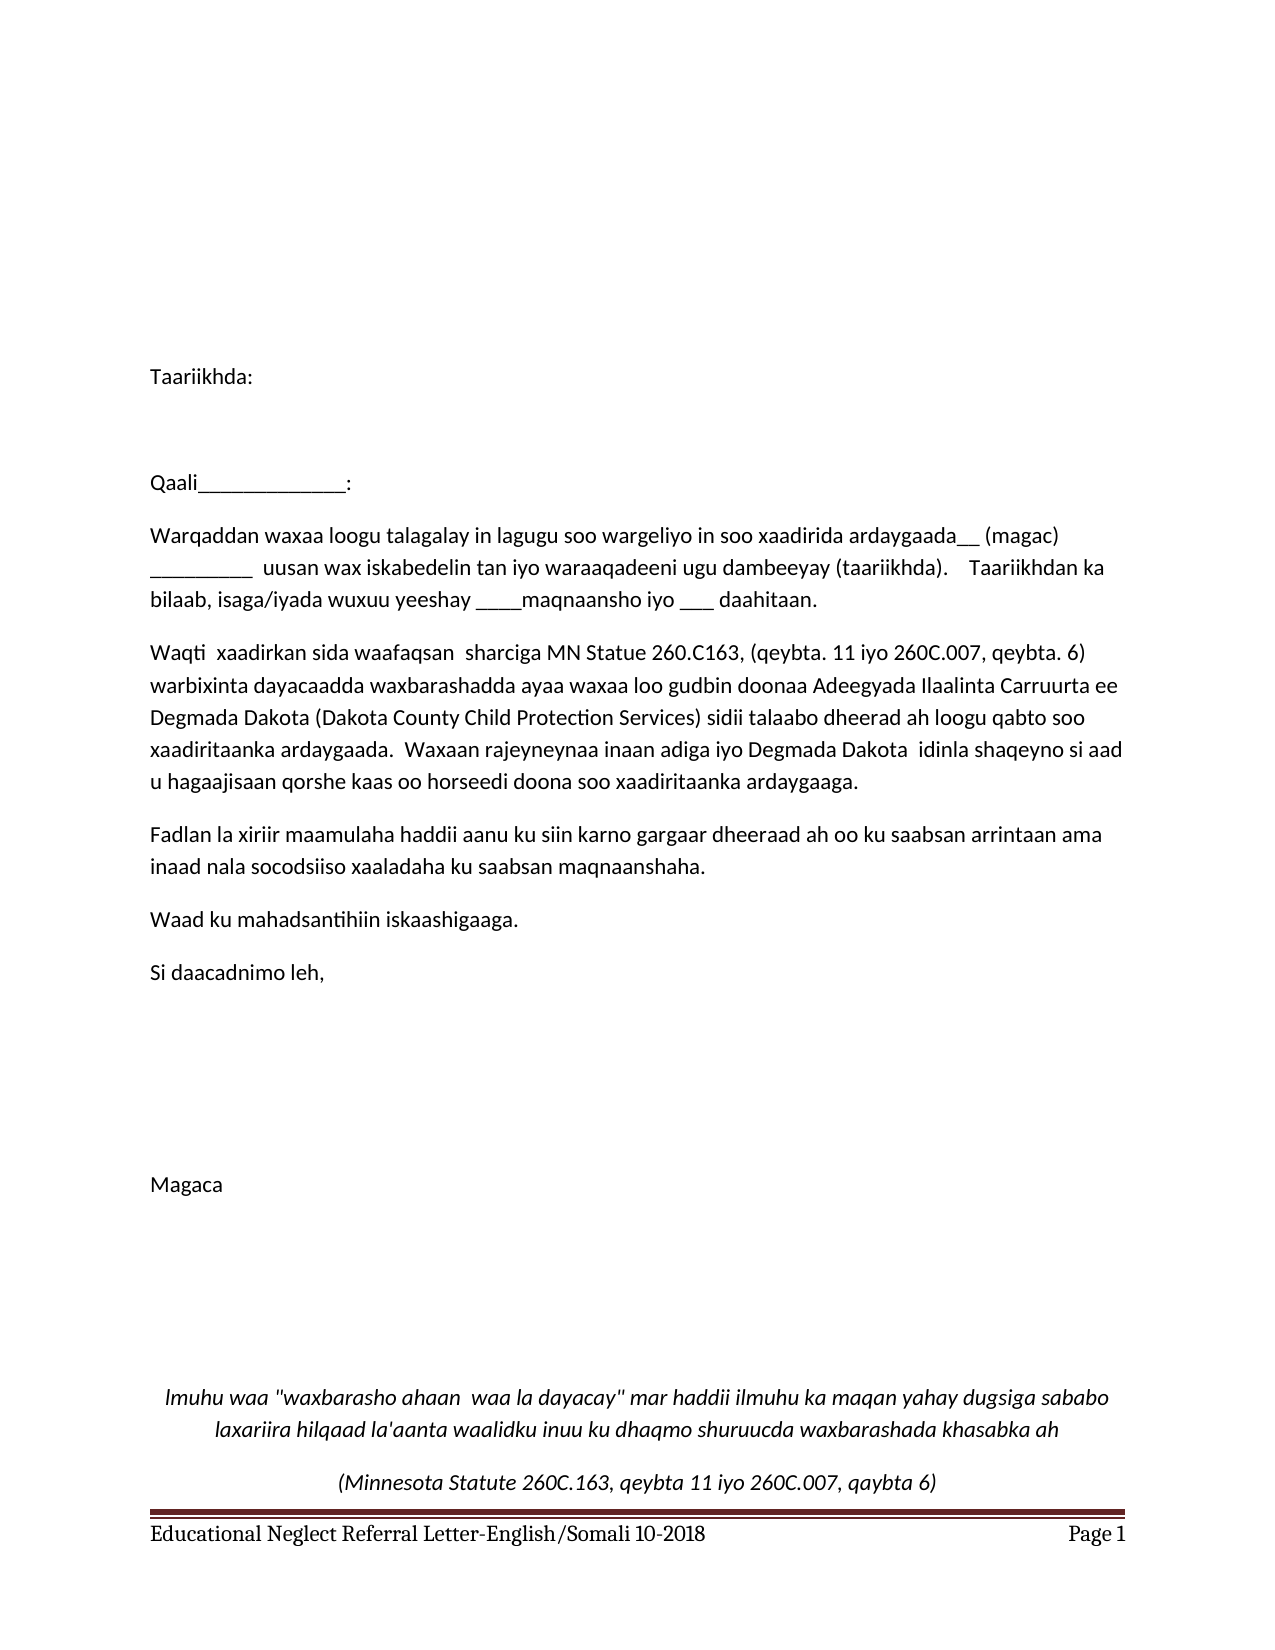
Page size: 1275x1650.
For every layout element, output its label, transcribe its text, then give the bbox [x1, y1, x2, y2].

text Si daacadnimo leh, [150, 958, 1125, 987]
text Waqti xaadirkan sida waafaqsan sharciga MN Statue 260.C163, (qeybta. 11 iyo 260C.007, qeybta. 6) warbixinta dayacaadda waxbarashadda ayaa waxaa loo gudbin doonaa Adeegyada Ilaalinta Carruurta ee Degmada Dakota (Dakota County Child Protection Services) sidii talaabo dheerad ah loogu qabto soo xaadiritaanka ardaygaada. Waxaan rajeyneynaa inaan adiga iyo Degmada Dakota idinla shaqeyno si aad u hagaajisaan qorshe kaas oo horseedi doona soo xaadiritaanka ardaygaaga. [150, 638, 1125, 795]
text Magaca [150, 1171, 1125, 1199]
text Fadlan la xiriir maamulaha haddii aanu ku siin karno gargaar dheeraad ah oo ku saabsan arrintaan ama inaad nala socodsiiso xaaladaha ku saabsan maqnaanshaha. [150, 820, 1125, 881]
text Qaali_____________: [150, 468, 1125, 496]
text (Minnesota Statute 260C.163, qeybta 11 iyo 260C.007, qaybta 6) [150, 1468, 1125, 1496]
text Waad ku mahadsantihiin iskaashigaaga. [150, 906, 1125, 933]
text lmuhu waa "waxbarasho ahaan waa la dayacay" mar haddii ilmuhu ka maqan yahay dugsiga sababo laxariira hilqaad la'aanta waalidku inuu ku dhaqmo shuruucda waxbarashada khasabka ah [150, 1383, 1125, 1443]
text Warqaddan waxaa loogu talagalay in lagugu soo wargeliyo in soo xaadirida ardaygaada__ (magac) _________ uusan wax iskabedelin tan iyo waraaqadeeni ugu dambeeyay (taariikhda). Taariikhdan ka bilaab, isaga/iyada wuxuu yeeshay ____maqnaansho iyo ___ daahitaan. [150, 521, 1125, 613]
text Taariikhda: [150, 362, 1125, 390]
